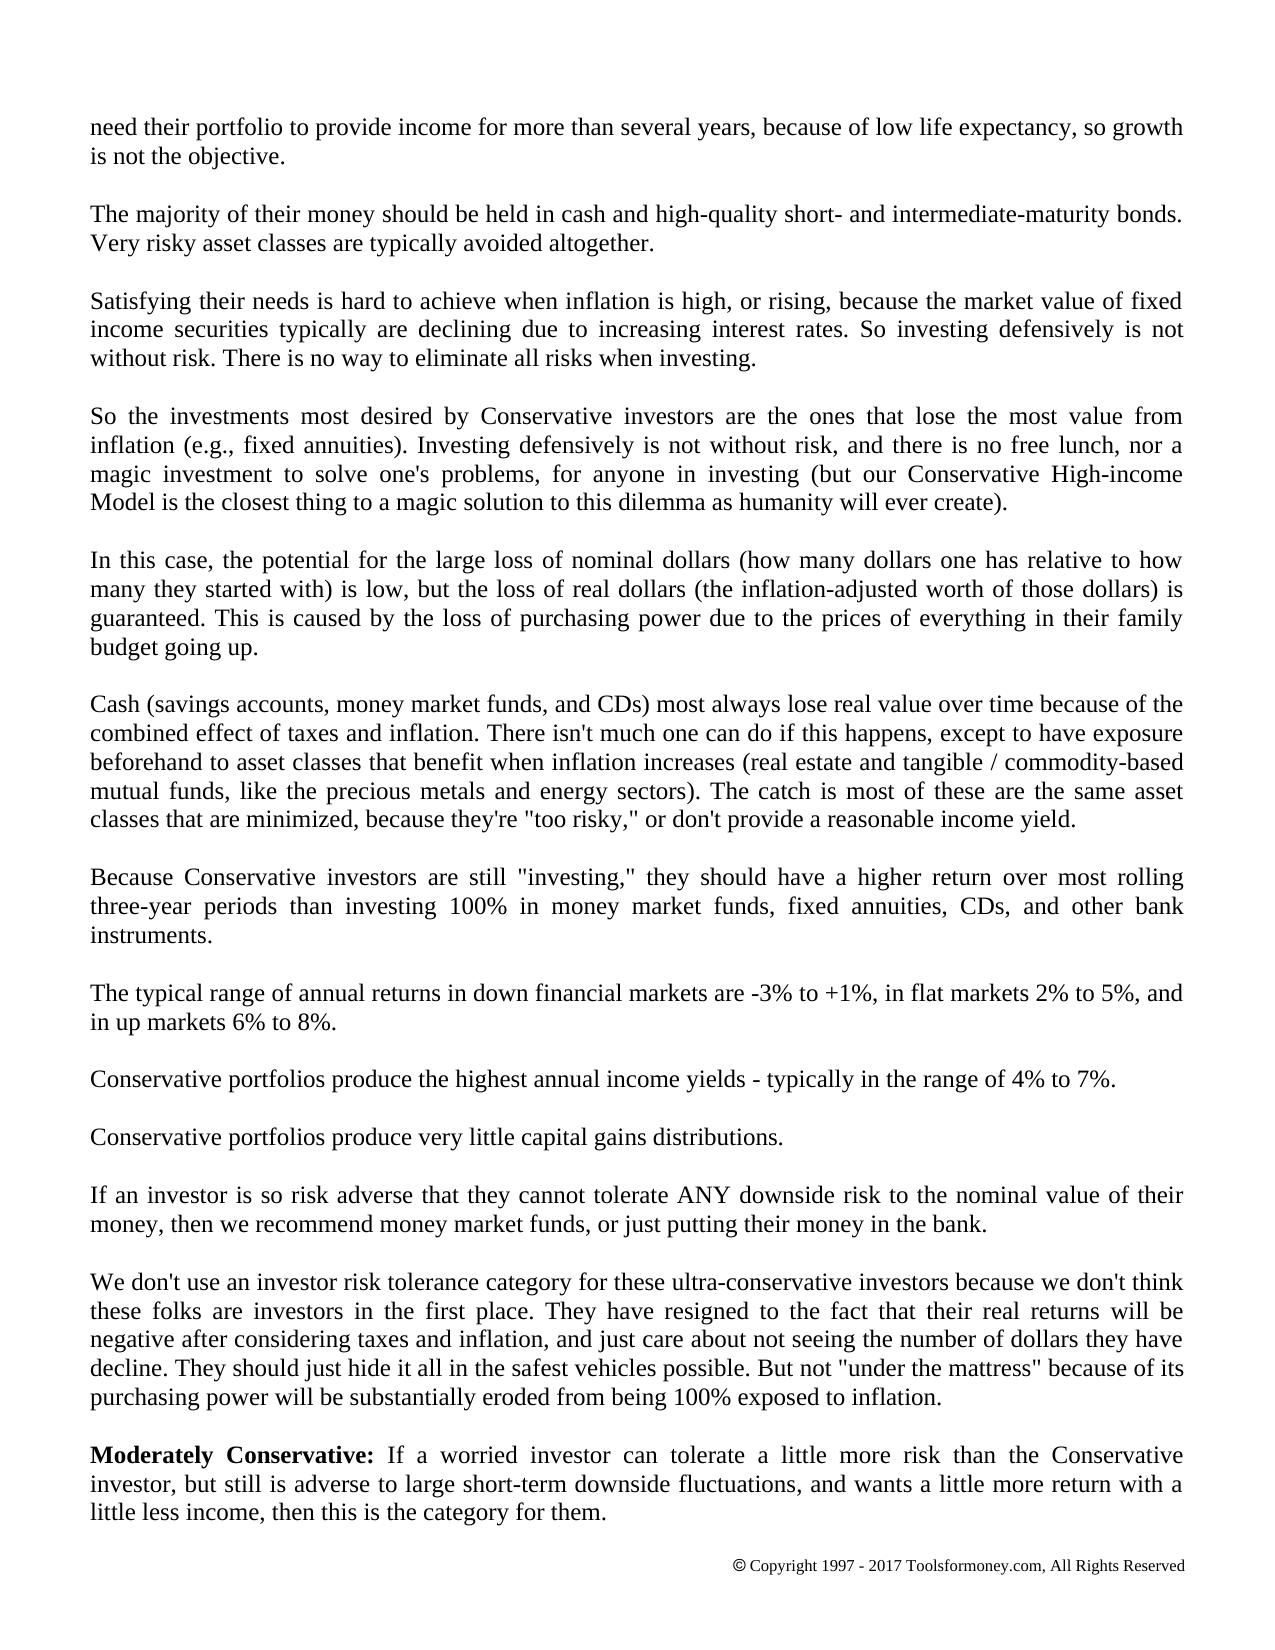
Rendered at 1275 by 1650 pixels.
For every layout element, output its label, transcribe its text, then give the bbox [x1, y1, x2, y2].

text Moderately Conservative: If a worried investor can tolerate a little more risk than the Conservative investor, but still is adverse to large short-term downside fluctuations, and wants a little more return with a little less income, then this is the category for them. [90, 1440, 1185, 1526]
text The typical range of annual returns in down financial markets are -3% to +1%, in flat markets 2% to 5%, and in up markets 6% to 8%. [90, 978, 1185, 1035]
text The majority of their money should be held in cash and high-quality short- and intermediate-maturity bonds. Very risky asset classes are typically avoided altogether. [90, 199, 1185, 257]
text Conservative portfolios produce very little capital gains distributions. [90, 1122, 1185, 1151]
text In this case, the potential for the large loss of nominal dollars (how many dollars one has relative to how many they started with) is low, but the loss of real dollars (the inflation-adjusted worth of those dollars) is guaranteed. This is caused by the loss of purchasing power due to the prices of everything in their family budget going up. [90, 545, 1185, 660]
text We don't use an investor risk tolerance category for these ultra-conservative investors because we don't think these folks are investors in the first place. They have resigned to the fact that their real returns will be negative after considering taxes and inflation, and just care about not seeing the number of dollars they have decline. They should just hide it all in the safest vehicles possible. But not "under the mattress" because of its purchasing power will be substantially eroded from being 100% exposed to inflation. [90, 1267, 1185, 1411]
text Conservative portfolios produce the highest annual income yields - typically in the range of 4% to 7%. [90, 1064, 1185, 1093]
text If an investor is so risk adverse that they cannot tolerate ANY downside risk to the nominal value of their money, then we recommend money market funds, or just putting their money in the bank. [90, 1180, 1185, 1238]
text Because Conservative investors are still "investing," they should have a higher return over most rolling three-year periods than investing 100% in money market funds, fixed annuities, CDs, and other bank instruments. [90, 862, 1185, 949]
text Cash (savings accounts, money market funds, and CDs) most always lose real value over time because of the combined effect of taxes and inflation. There isn't much one can do if this happens, except to have exposure beforehand to asset classes that benefit when inflation increases (real estate and tangible / commodity-based mutual funds, like the precious metals and energy sectors). The catch is most of these are the same asset classes that are minimized, because they're "too risky," or don't provide a reasonable income yield. [90, 689, 1185, 833]
text So the investments most desired by Conservative investors are the ones that lose the most value from inflation (e.g., fixed annuities). Investing defensively is not without risk, and there is no free lunch, nor a magic investment to solve one's problems, for anyone in investing (but our Conservative High-income Model is the closest thing to a magic solution to this dilemma as humanity will ever create). [90, 401, 1185, 516]
text Satisfying their needs is hard to achieve when inflation is high, or rising, because the market value of fixed income securities typically are declining due to increasing interest rates. So investing defensively is not without risk. There is no way to eliminate all risks when investing. [90, 286, 1185, 372]
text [90, 112, 1185, 170]
